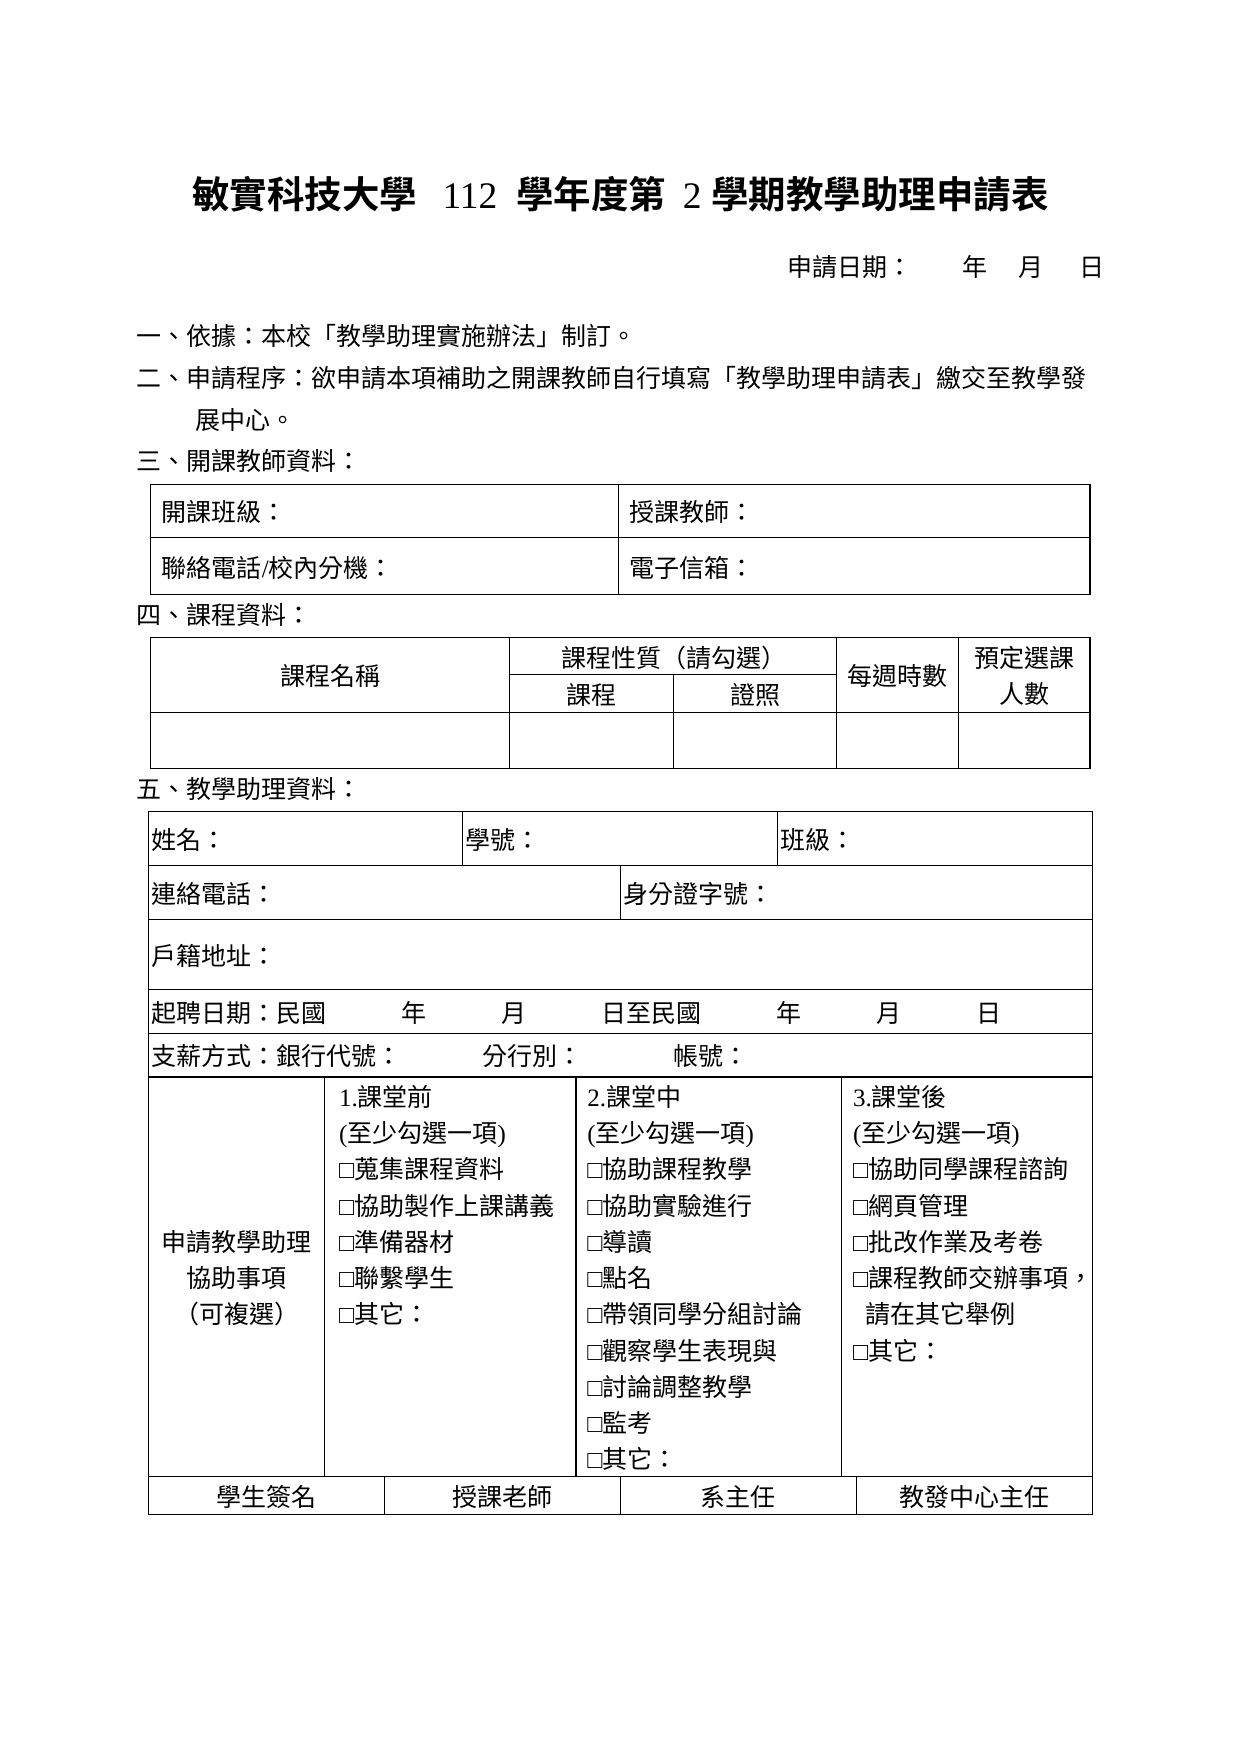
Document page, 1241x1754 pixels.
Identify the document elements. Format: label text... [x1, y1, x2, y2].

table_header 姓名： [149, 812, 462, 865]
text 三、開課教師資料： [136, 442, 1104, 478]
table_cell 戶籍地址： [149, 920, 1092, 989]
text 二、申請程序：欲申請本項補助之開課教師自行填寫「教學助理申請表」繳交至教學發展中心。 [136, 358, 1104, 436]
text 一、依據：本校「教學助理實施辦法」制訂。 [136, 317, 1104, 353]
table_cell 連絡電話： [149, 866, 620, 919]
table_cell [325, 1078, 575, 1476]
table_header 預定選課 人數 [959, 638, 1089, 712]
table_cell 電子信箱： [619, 538, 1089, 594]
text 五、教學助理資料： [136, 769, 1104, 805]
table_cell [577, 1078, 841, 1476]
table_header 學號： [463, 812, 777, 865]
table_header 班級： [778, 812, 1092, 865]
table_cell [510, 713, 673, 768]
table_cell 申請教學助理協助事項 （可複選） [149, 1078, 324, 1476]
table_cell 身分證字號： [621, 866, 1092, 919]
table_cell 起聘日期：民國 年 月 日至民國 年 月 日 [149, 990, 1092, 1033]
text 申請日期： 年 月 日 [136, 247, 1104, 284]
table_cell 證照 [674, 675, 836, 712]
table_header 授課教師： [619, 485, 1089, 537]
text 四、課程資料： [136, 595, 1139, 632]
table_cell 教發中心主任 [857, 1477, 1092, 1513]
table_cell 聯絡電話/校內分機： [151, 538, 618, 594]
table_cell 支薪方式：銀行代號： 分行別： 帳號： [149, 1034, 1092, 1076]
table_cell [837, 713, 958, 768]
table_header 課程名稱 [151, 638, 509, 712]
table_cell [959, 713, 1089, 768]
table_cell 學生簽名 [149, 1477, 384, 1513]
table_cell 課程 [510, 675, 673, 712]
table_header 課程性質（請勾選） [510, 638, 836, 674]
table_header 每週時數 [837, 638, 958, 712]
text 敏實科技大學 112 學年度第 2 學期教學助理申請表 [136, 164, 1104, 219]
table_header 開課班級： [151, 485, 618, 537]
table_cell [151, 713, 509, 768]
table_cell [842, 1078, 1092, 1476]
table_cell 授課老師 [385, 1477, 620, 1513]
table_cell 系主任 [621, 1477, 856, 1513]
table_cell [674, 713, 836, 768]
